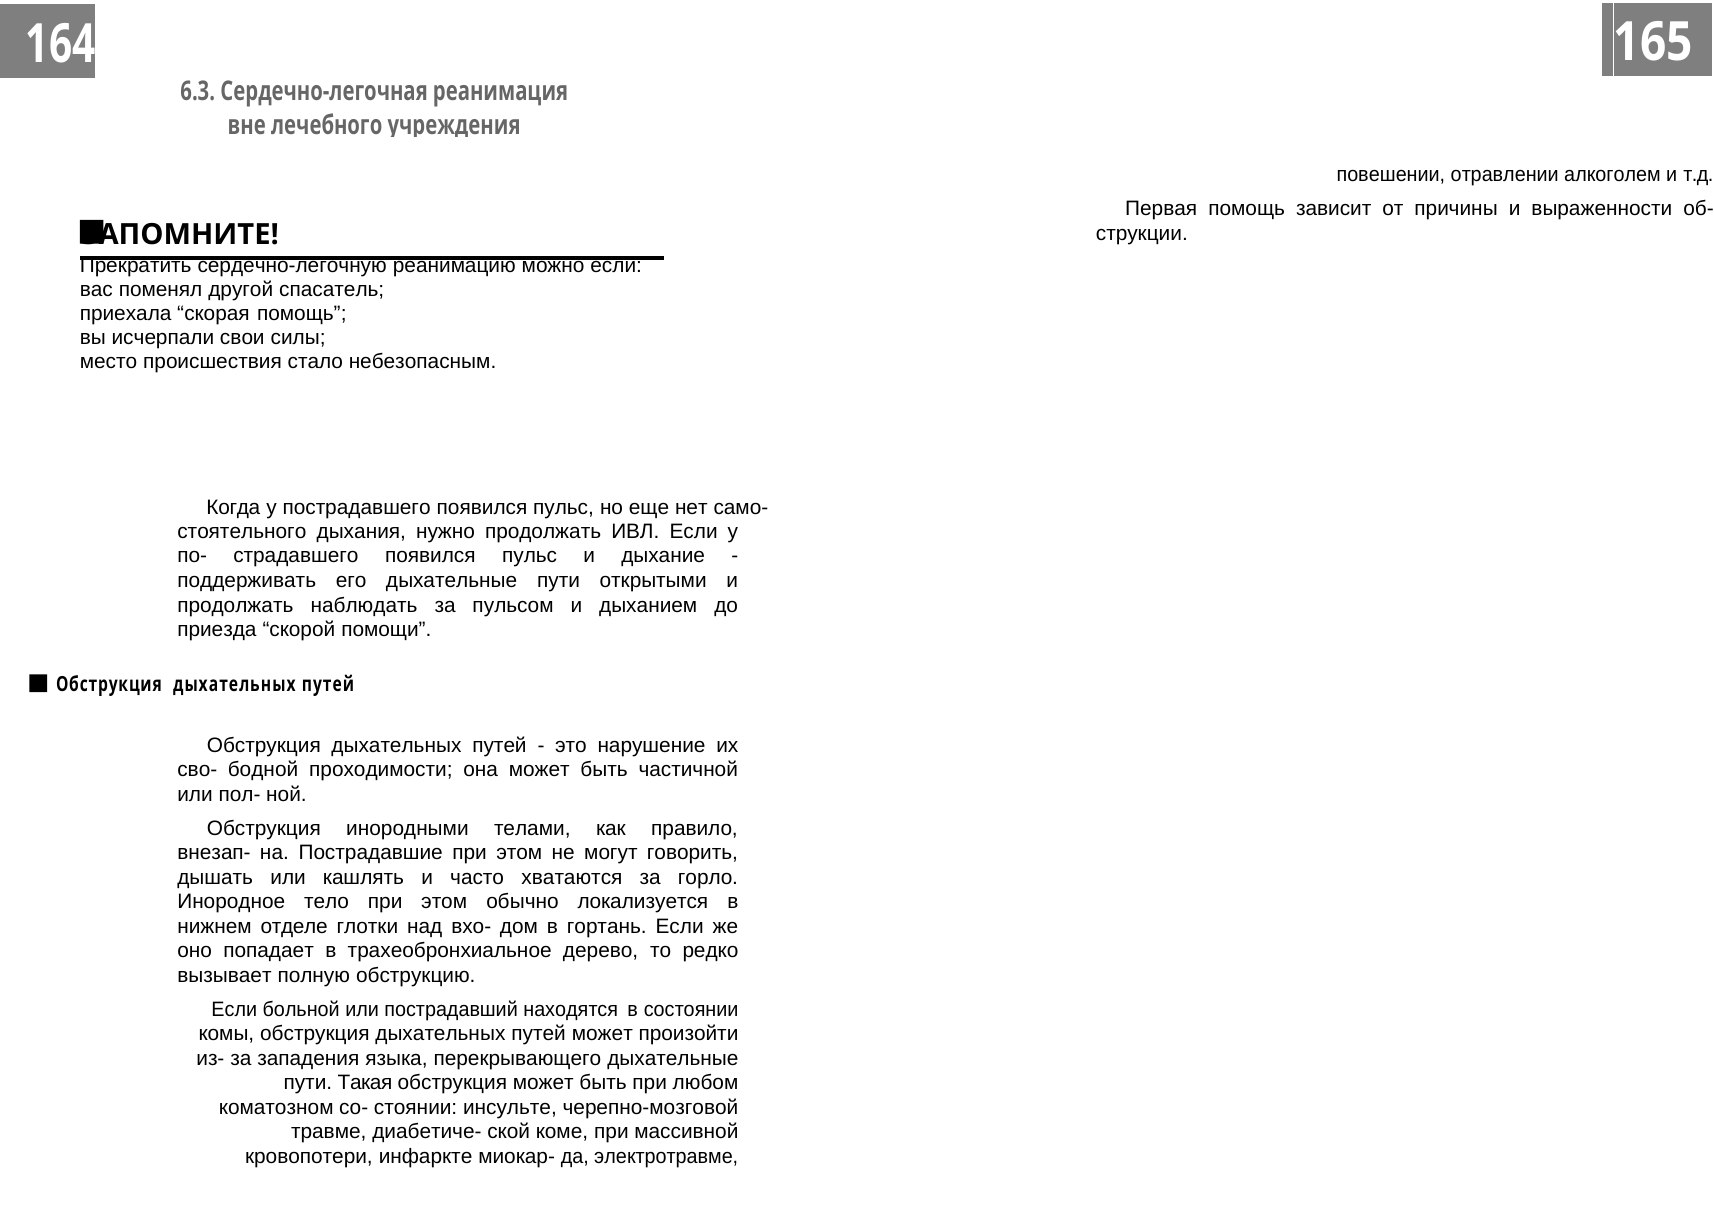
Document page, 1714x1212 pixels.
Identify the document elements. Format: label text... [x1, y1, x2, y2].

text Первая помощь зависит от причины и выраженности об- струкции. [1096, 196, 1713, 244]
text Если больной или пострадавший находятся в состоянии комы, обструкция дыхательных путей может произойти из- за западения языка, перекрывающего дыхательные пути. Такая обструкция может быть при любом коматозном со- стоянии: инсульте, черепно-мозговой травме, диабетиче- ской коме, при массивной кровопотери, инфаркте миокар- да, электротравме, повешении, отравлении алкоголем и т.д. [177, 996, 738, 1168]
text Обструкция инородными телами, как правило, внезап- на. Пострадавшие при этом не могут говорить, дышать или кашлять и часто хватаются за горло. Инородное тело при этом обычно локализуется в нижнем отделе глотки над вхо- дом в гортань. Если же оно попадает в трахеобронхиальное дерево, то редко вызывает полную обструкцию. [177, 815, 738, 987]
list стоятельного дыхания, нужно продолжать ИВЛ. Если у по- страдавшего появился пульс и дыхание - поддерживать его дыхательные пути открытыми и продолжать наблюдать за пульсом и дыханием до приезда “скорой помощи”. [177, 519, 738, 641]
subtitle Обструкция дыхательных путей [56, 669, 738, 698]
text Обструкция дыхательных путей - это нарушение их сво- бодной проходимости; она может быть частичной или пол- ной. [177, 733, 738, 806]
